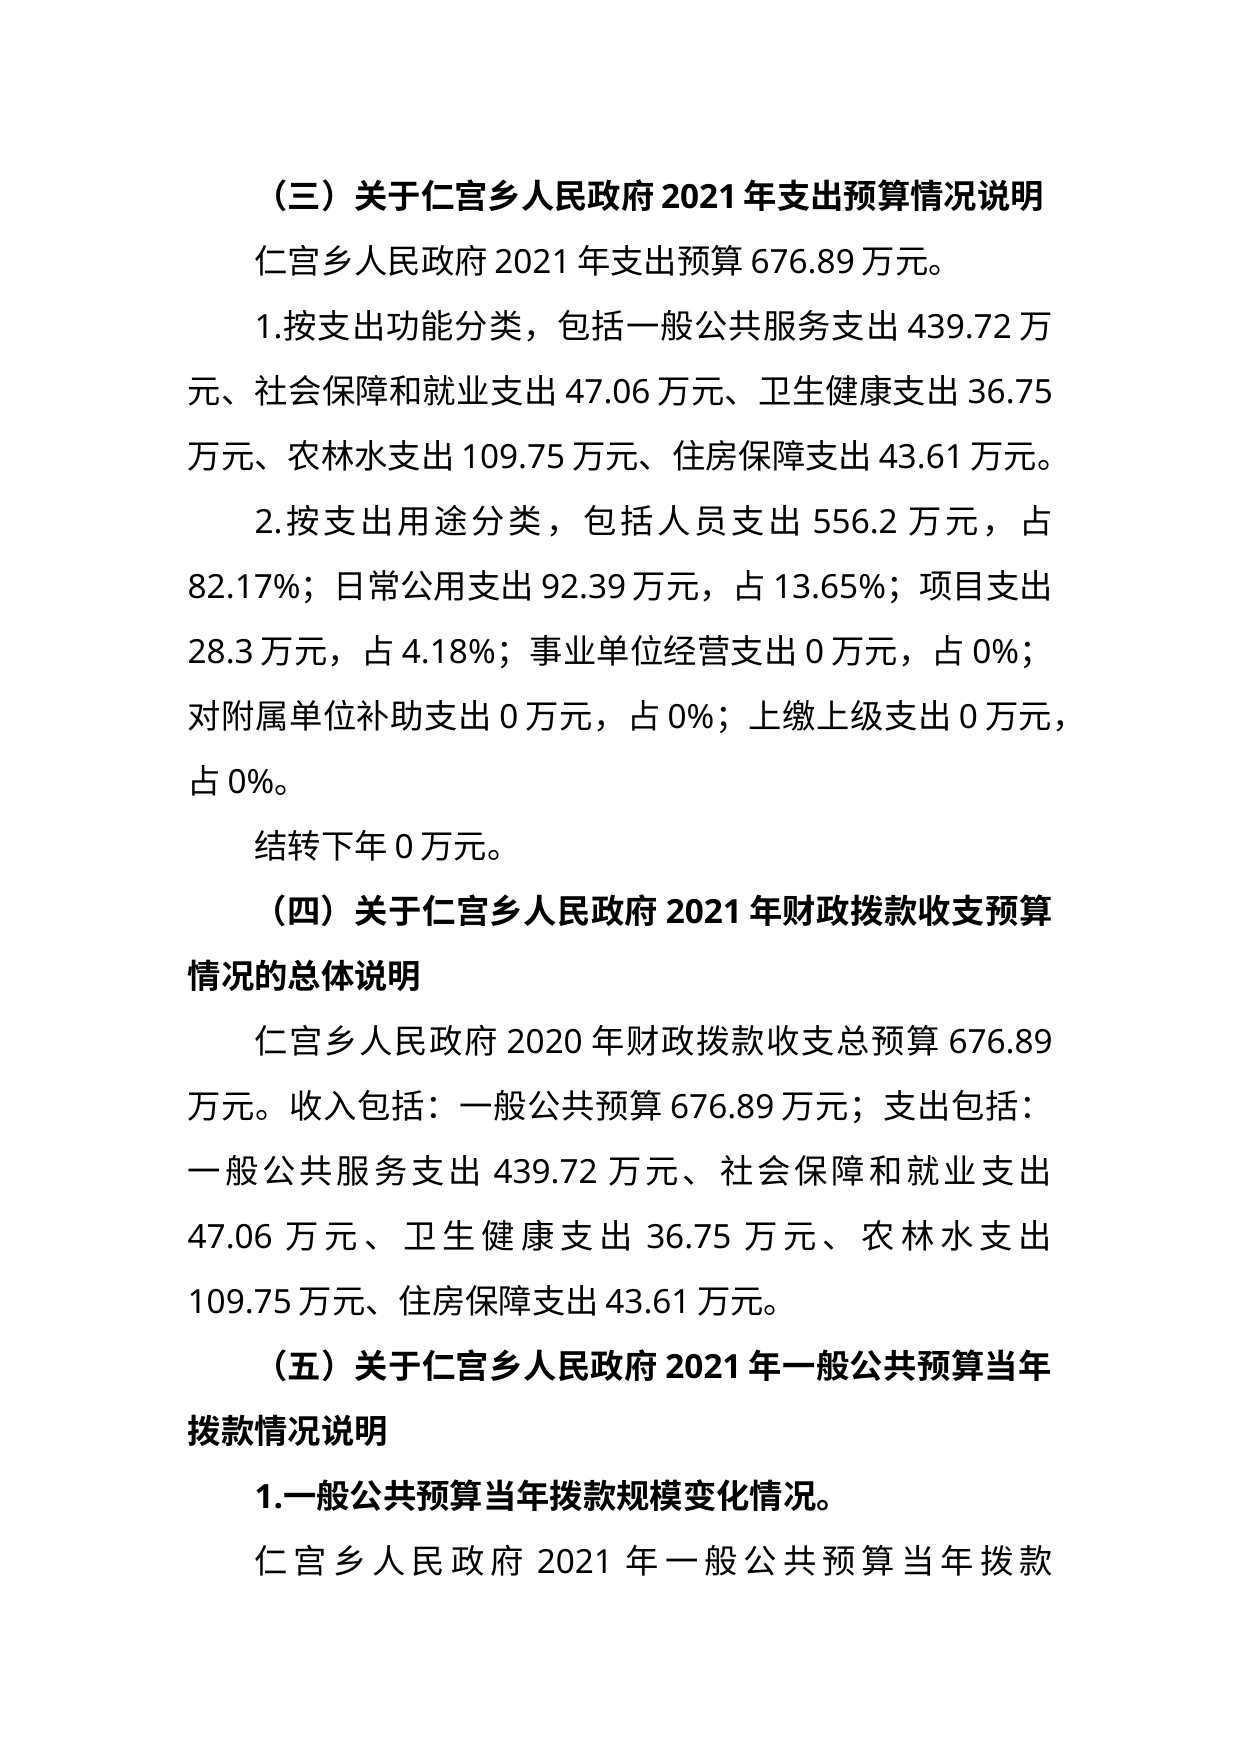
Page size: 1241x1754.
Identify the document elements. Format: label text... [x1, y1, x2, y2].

text 2.按支出用途分类，包括人员支出556.2万元，占82.17%；日常公用支出92.39万元，占13.65%；项目支出28.3万元，占4.18%；事业单位经营支出0万元，占0%；对附属单位补助支出0万元，占0%；上缴上级支出0万元，占0%。 [187, 487, 1053, 812]
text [187, 1527, 1053, 1592]
text 1.一般公共预算当年拨款规模变化情况。 [187, 1462, 1053, 1527]
list 关于仁宫乡人民政府2021年一般公共预算当年拨款情况说明 [187, 1332, 1053, 1462]
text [187, 162, 1053, 292]
text 仁宫乡人民政府2020年财政拨款收支总预算676.89万元。收入包括：一般公共预算676.89万元；支出包括：一般公共服务支出439.72万元、社会保障和就业支出47.06万元、卫生健康支出36.75万元、农林水支出109.75万元、住房保障支出43.61万元。 [187, 1007, 1053, 1332]
text （四）关于仁宫乡人民政府2021年财政拨款收支预算情况的总体说明 [187, 877, 1053, 1007]
text 1.按支出功能分类，包括一般公共服务支出439.72万元、社会保障和就业支出47.06万元、卫生健康支出36.75万元、农林水支出109.75万元、住房保障支出43.61万元。 [187, 292, 1053, 487]
text 结转下年0万元。 [187, 812, 1053, 877]
